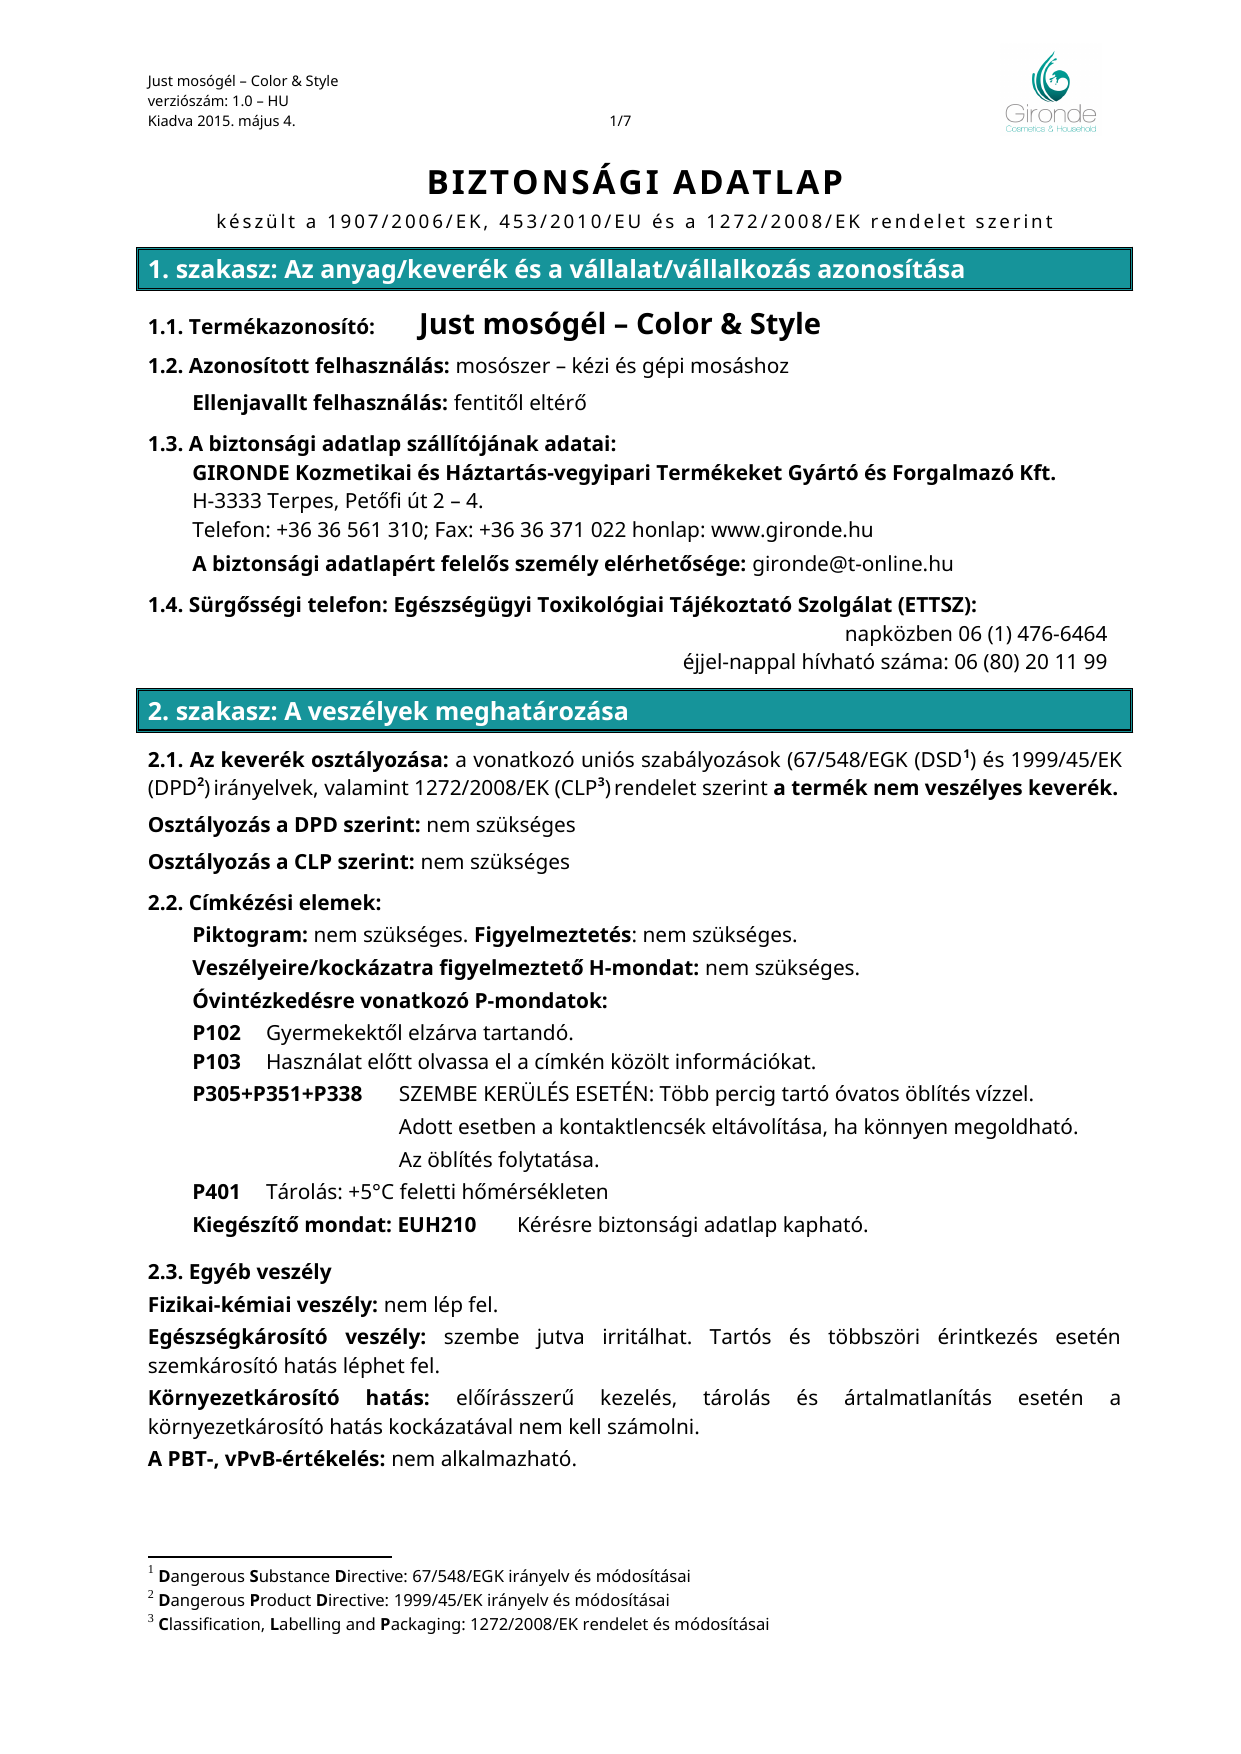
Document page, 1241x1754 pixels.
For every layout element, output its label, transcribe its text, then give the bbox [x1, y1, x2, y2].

text Osztályozás a CLP szerint: nem szükséges [148, 847, 1122, 876]
text Veszélyeire/kockázatra figyelmeztető H-mondat: nem szükséges. [148, 953, 1122, 982]
text A biztonsági adatlapért felelős személy elérhetősége: gironde@t-online.hu [148, 549, 1101, 578]
text 1. szakasz: Az anyag/keverék és a vállalat/vállalkozás azonosítása [139, 250, 1130, 288]
text A PBT-, vPvB-értékelés: nem alkalmazható. [148, 1444, 1122, 1473]
text 1.2. Azonosított felhasználás: mosószer – kézi és gépi mosáshoz [148, 352, 1101, 380]
text Fizikai-kémiai veszély: nem lép fel. [148, 1290, 1122, 1318]
text H-3333 Terpes, Petőfi út 2 – 4. [192, 486, 1122, 515]
text Óvintézkedésre vonatkozó P-mondatok: [148, 986, 1122, 1014]
text 2.2. Címkézési elemek: [148, 888, 1122, 916]
text Adott esetben a kontaktlencsék eltávolítása, ha könnyen megoldható. [295, 1112, 1122, 1141]
text éjjel-nappal hívható száma: 06 (80) 20 11 99 [148, 647, 1122, 676]
text 1.3. A biztonsági adatlap szállítójának adatai: [148, 429, 1101, 458]
text 2. szakasz: A veszélyek meghatározása [139, 691, 1130, 729]
text 1.4. Sürgősségi telefon: Egészségügyi Toxikológiai Tájékoztató Szolgálat (ETTSZ): [148, 590, 1101, 619]
title BIZTONSÁGI ADATLAP [148, 159, 1122, 204]
text Ellenjavallt felhasználás: fentitől eltérő [148, 388, 1101, 417]
title készült a 1907/2006/EK, 453/2010/EU és a 1272/2008/EK rendelet szerint [148, 209, 1122, 234]
text Kiegészítő mondat: EUH210 Kérésre biztonsági adatlap kapható. [148, 1210, 1122, 1238]
text P401 Tárolás: + feletti hőmérsékleten [148, 1177, 1122, 1206]
text 2.3. Egyéb veszély [148, 1257, 1122, 1286]
picture [1000, 43, 1102, 136]
text Az öblítés folytatása. [295, 1145, 1122, 1173]
text P305+P351+P338 SZEMBE KERÜLÉS ESETÉN: Több percig tartó óvatos öblítés vízzel. [192, 1079, 1122, 1108]
text Osztályozás a DPD szerint: nem szükséges [148, 810, 1101, 839]
text Piktogram: nem szükséges. Figyelmeztetés: nem szükséges. [148, 921, 1122, 949]
text Telefon: +36 36 561 310; Fax: +36 36 371 022 honlap: www.gironde.hu [192, 515, 1122, 543]
text 2.1. Az keverék osztályozása: a vonatkozó uniós szabályozások (67/548/EGK (DSD) és 1999/45/EK (DPD) irányelvek, valamint 1272/2008/EK (CLP) rendelet szerint a termék nem veszélyes keverék. [148, 745, 1122, 802]
text P103 Használat előtt olvassa el a címkén közölt információkat. [148, 1047, 1122, 1075]
text Környezetkárosító hatás: előírásszerű kezelés, tárolás és ártalmatlanítás esetén a környezetkárosító hatás kockázatával nem kell számolni. [148, 1383, 1122, 1440]
text Egészségkárosító veszély: szembe jutva irritálhat. Tartós és többszöri érintkezés esetén szemkárosító hatás léphet fel. [148, 1322, 1122, 1379]
text P102 Gyermekektől elzárva tartandó. [148, 1018, 1122, 1047]
text 1.1. Termékazonosító: Just mosógél – Color & Style [148, 304, 1122, 343]
text napközben 06 (1) 476-6464 [177, 619, 1101, 647]
text GIRONDE Kozmetikai és Háztartás-vegyipari Termékeket Gyártó és Forgalmazó Kft. [192, 458, 1122, 486]
